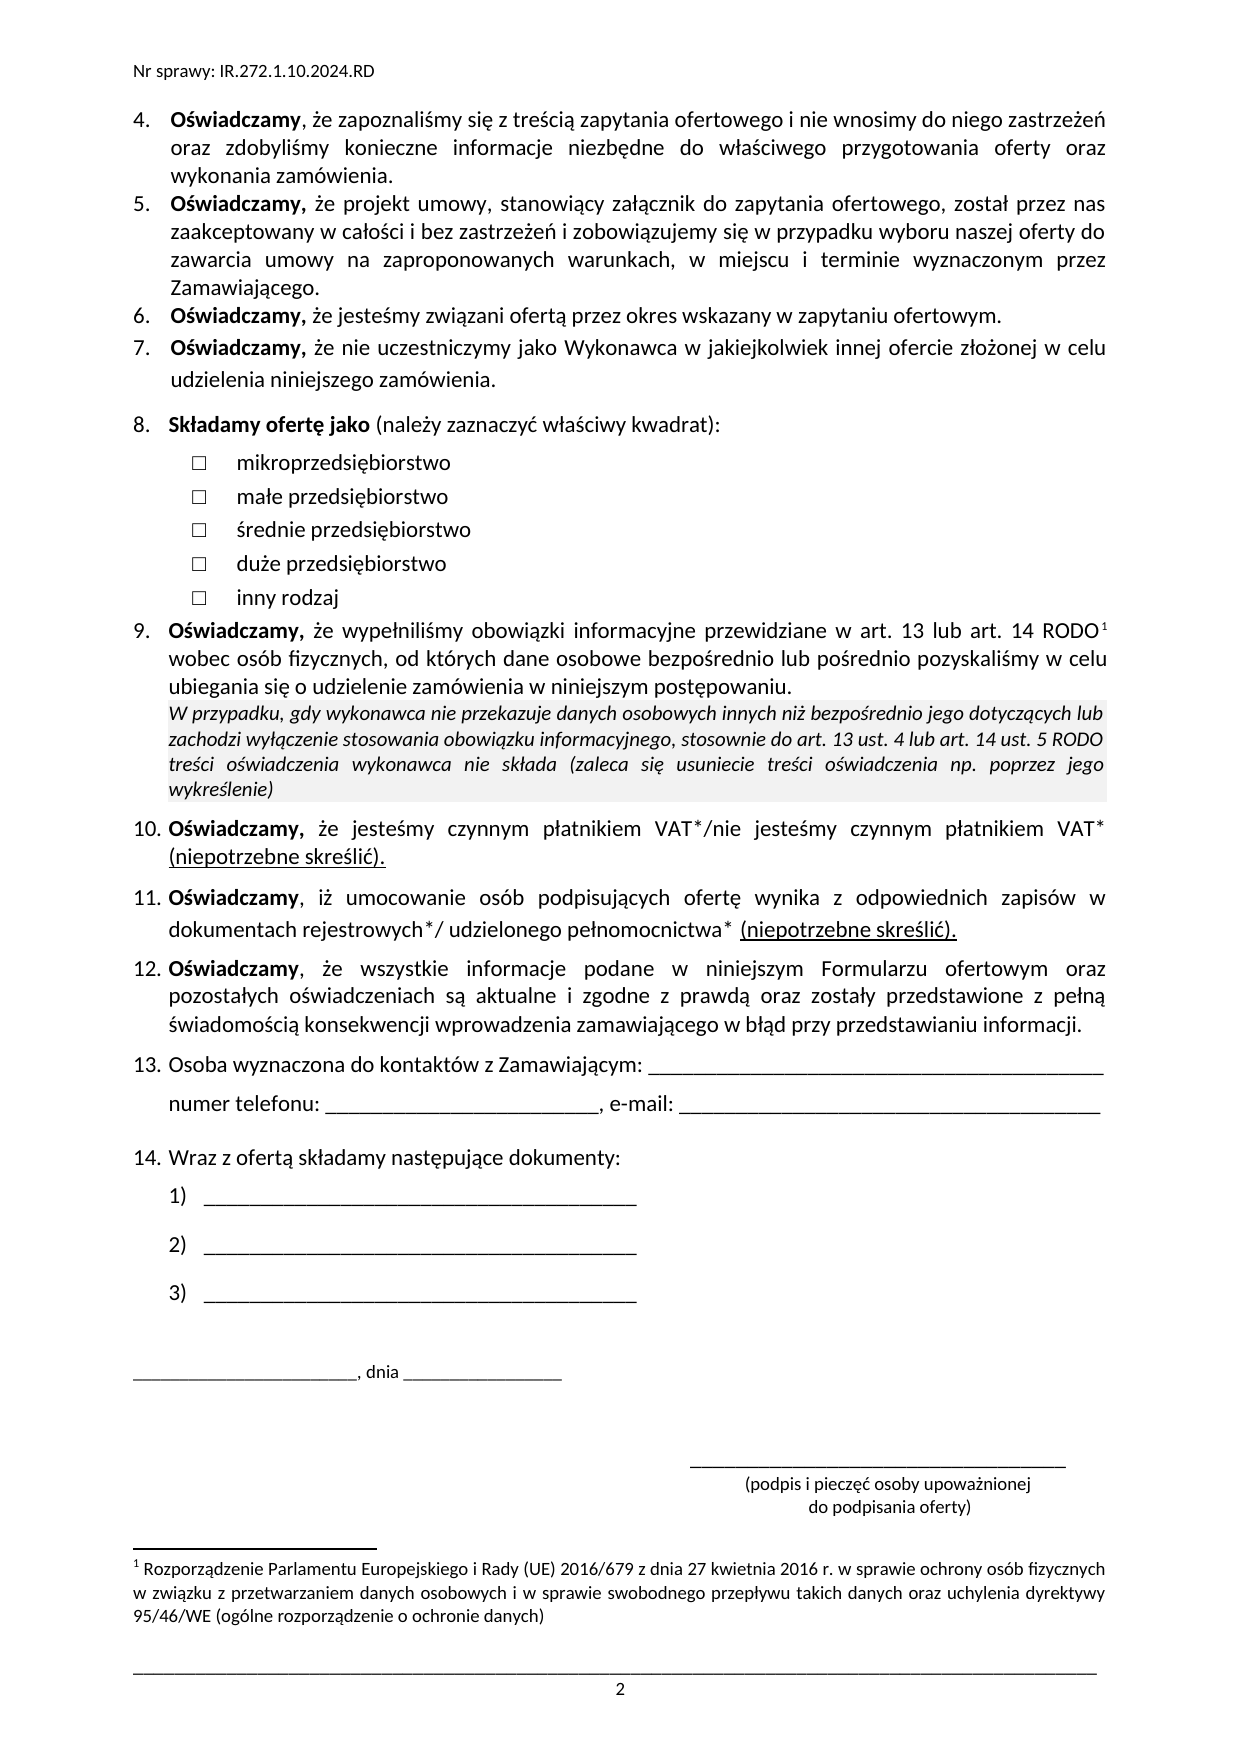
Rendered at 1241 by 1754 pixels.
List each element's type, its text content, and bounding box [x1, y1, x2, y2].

text Osoba wyznaczona do kontaktów z Zamawiającym: ________________________________________ [133, 1050, 1107, 1078]
text Oświadczamy, iż umocowanie osób podpisujących ofertę wynika z odpowiednich zapisów w dokumentach rejestrowych*/ udzielonego pełnomocnictwa* (niepotrzebne skreślić). [133, 883, 1107, 943]
text (podpis i pieczęć osoby upoważnionej do podpisania oferty) [673, 1472, 1107, 1518]
list ________________________, dnia _________________ [133, 1352, 1107, 1385]
list inny rodzaj [192, 583, 1107, 612]
text Składamy ofertę jako (należy zaznaczyć właściwy kwadrat): [133, 410, 1107, 438]
text _________________________________ [575, 1439, 1107, 1472]
list Oświadczamy, że nie uczestniczymy jako Wykonawca w jakiejkolwiek innej ofercie złożonej w celu udzielenia niniejszego zamówienia. [133, 333, 1107, 393]
list Oświadczamy, że wypełniliśmy obowiązki informacyjne przewidziane w art. 13 lub art. 14 RODO wobec osób fizycznych, od których dane osobowe bezpośrednio lub pośrednio pozyskaliśmy w celu ubiegania się o udzielenie zamówienia w niniejszym postępowaniu. [133, 616, 1107, 700]
list średnie przedsiębiorstwo [192, 516, 1107, 545]
text Wraz z ofertą składamy następujące dokumenty: [133, 1143, 1107, 1171]
list Oświadczamy, że jesteśmy związani ofertą przez okres wskazany w zapytaniu ofertowym. [133, 301, 1107, 329]
list Oświadczamy, że jesteśmy czynnym płatnikiem VAT*/nie jesteśmy czynnym płatnikiem VAT* (niepotrzebne skreślić). [133, 814, 1107, 871]
list Oświadczamy, że wszystkie informacje podane w niniejszym Formularzu ofertowym oraz pozostałych oświadczeniach są aktualne i zgodne z prawdą oraz zostały przedstawione z pełną świadomością konsekwencji wprowadzenia zamawiającego w błąd przy przedstawianiu informacji. [133, 954, 1107, 1038]
list Oświadczamy, że zapoznaliśmy się z treścią zapytania ofertowego i nie wnosimy do niego zastrzeżeń oraz zdobyliśmy konieczne informacje niezbędne do właściwego przygotowania oferty oraz wykonania zamówienia. [133, 105, 1107, 189]
list ______________________________________ [168, 1230, 1107, 1258]
list ______________________________________ [168, 1182, 1107, 1209]
text W przypadku, gdy wykonawca nie przekazuje danych osobowych innych niż bezpośrednio jego dotyczących lub zachodzi wyłączenie stosowania obowiązku informacyjnego, stosownie do art. 13 ust. 4 lub art. 14 ust. 5 RODO treści oświadczenia wykonawca nie składa (zaleca się usuniecie treści oświadczenia np. poprzez jego wykreślenie) [168, 700, 1107, 802]
text numer telefonu: ________________________, e-mail: _____________________________________ [133, 1089, 1107, 1117]
list małe przedsiębiorstwo [192, 482, 1107, 511]
list duże przedsiębiorstwo [192, 549, 1107, 578]
list Oświadczamy, że projekt umowy, stanowiący załącznik do zapytania ofertowego, został przez nas zaakceptowany w całości i bez zastrzeżeń i zobowiązujemy się w przypadku wyboru naszej oferty do zawarcia umowy na zaproponowanych warunkach, w miejscu i terminie wyznaczonym przez Zamawiającego. [133, 189, 1107, 301]
list ______________________________________ [168, 1278, 1107, 1306]
list mikroprzedsiębiorstwo [192, 448, 1107, 478]
